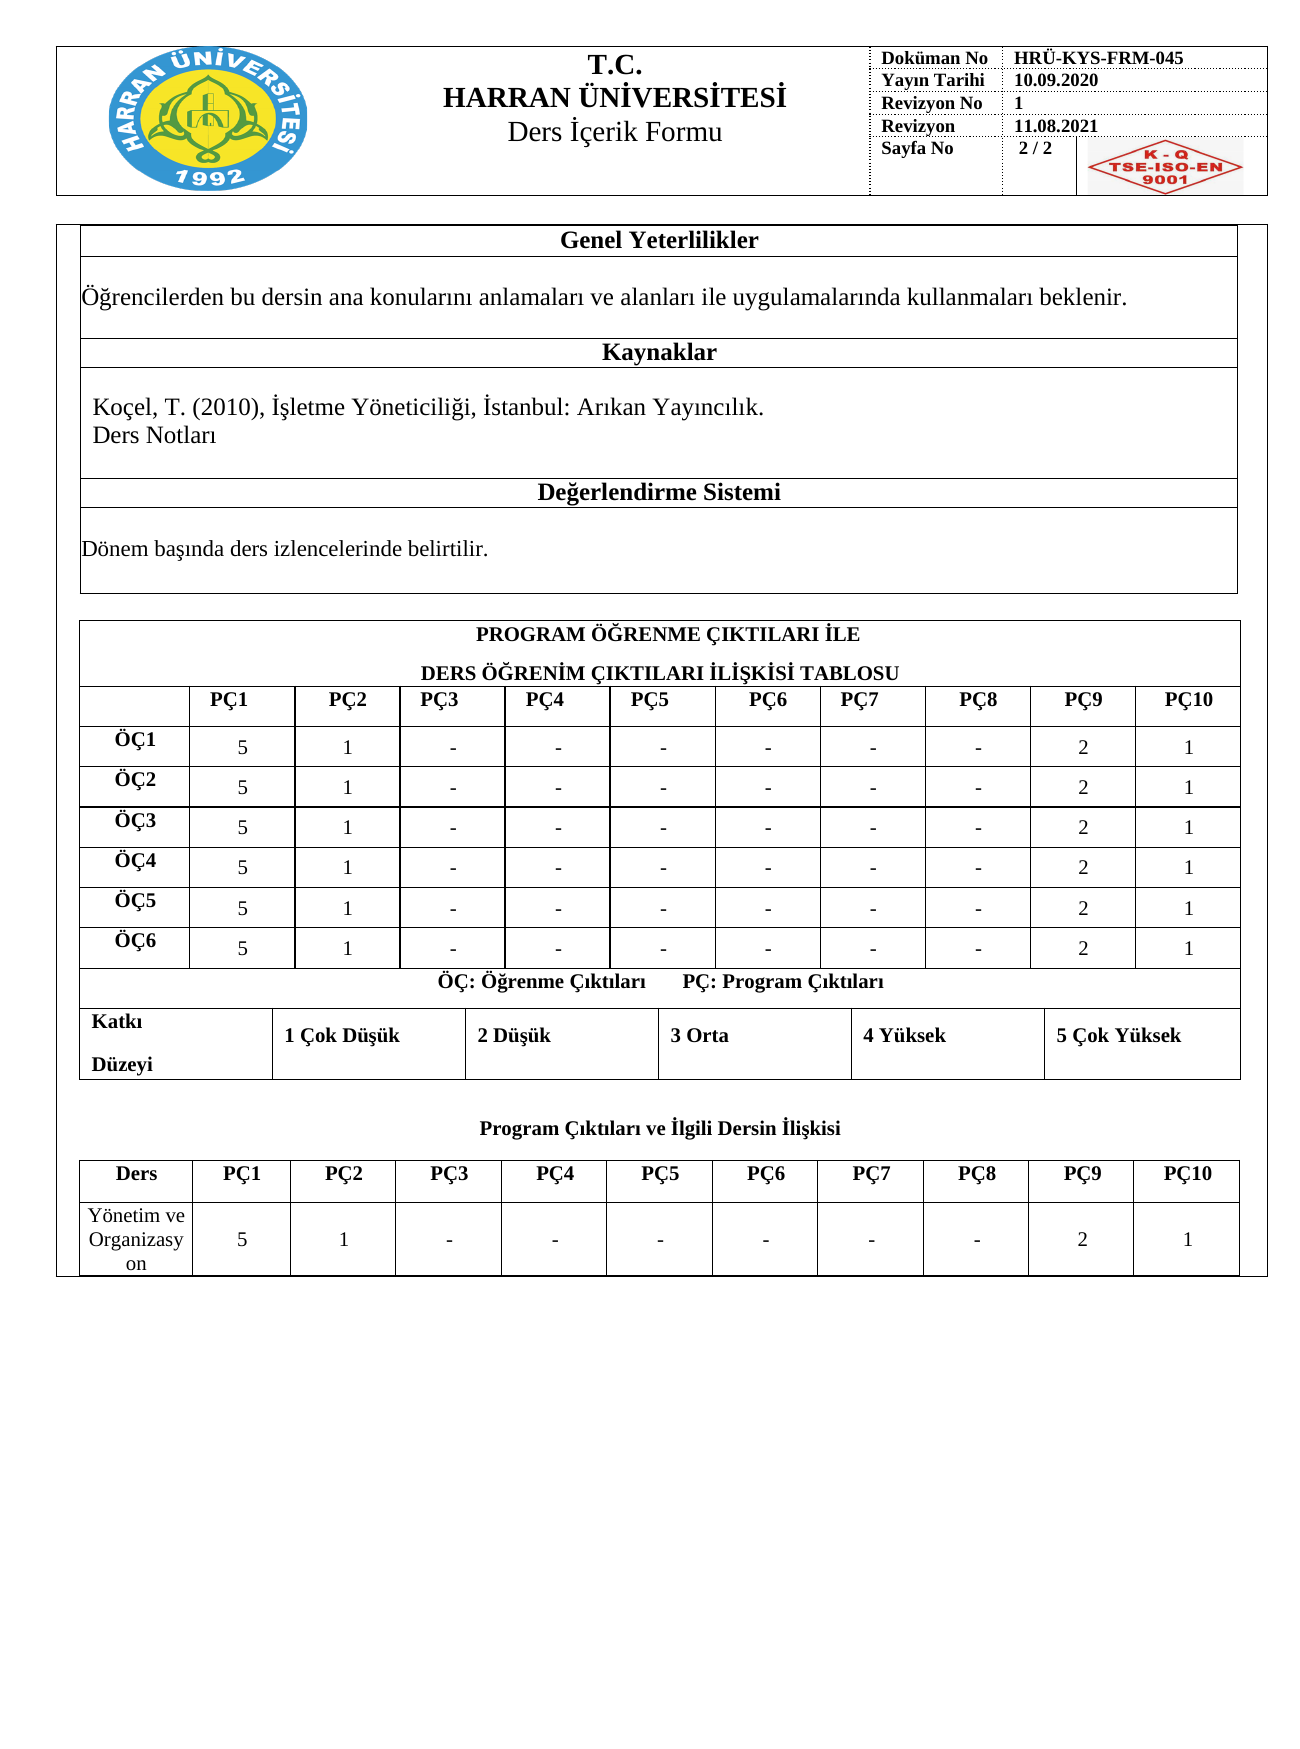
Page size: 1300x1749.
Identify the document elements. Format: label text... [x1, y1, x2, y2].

table_header Program Çıktıları ve İlgili Dersin İlişkisi [57, 225, 1267, 1276]
picture [108, 46, 308, 191]
picture [1087, 137, 1244, 195]
